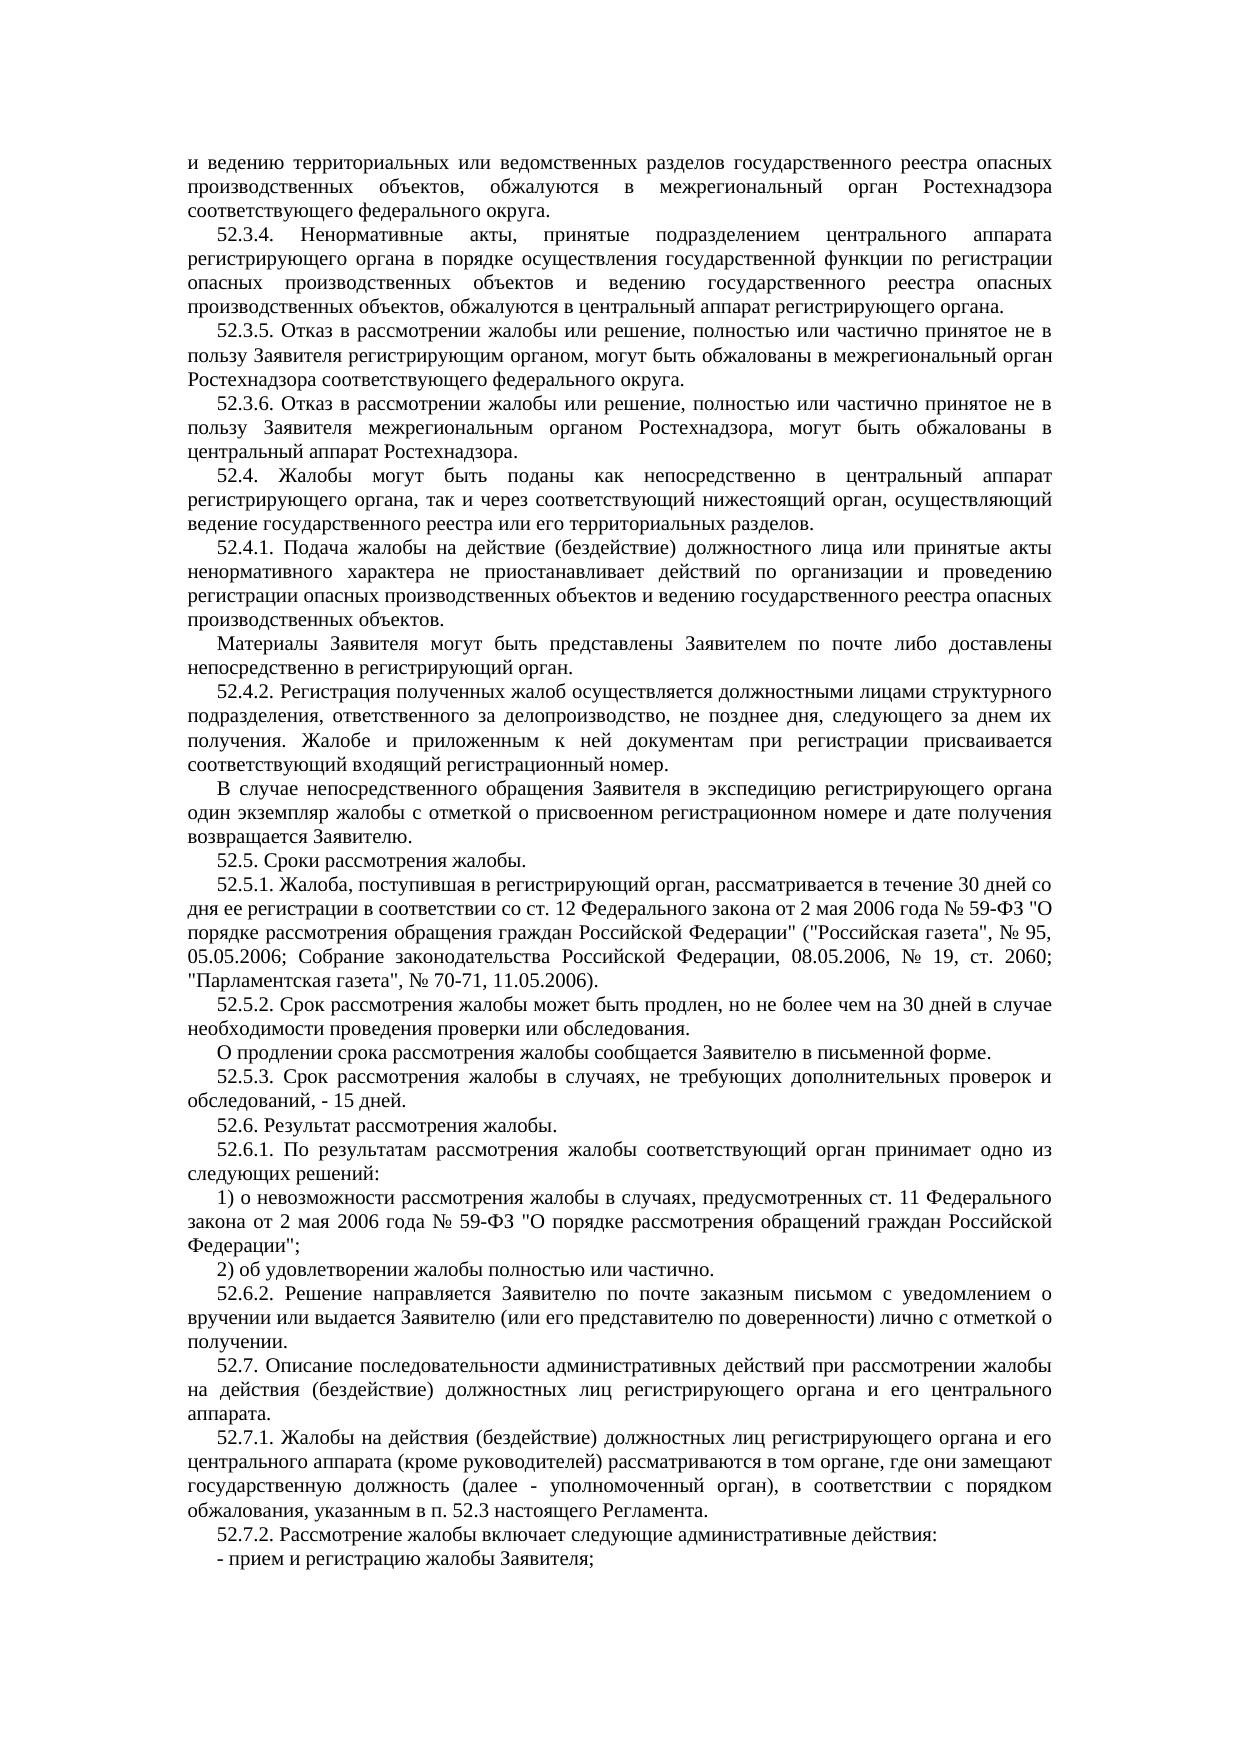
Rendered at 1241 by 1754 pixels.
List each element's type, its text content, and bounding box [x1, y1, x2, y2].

text 52.4.1. Подача жалобы на действие (бездействие) должностного лица или принятые акты ненормативного характера не приостанавливает действий по организации и проведению регистрации опасных производственных объектов и ведению государственного реестра опасных производственных объектов. [187, 535, 1053, 631]
text 52.6. Результат рассмотрения жалобы. [187, 1112, 1053, 1137]
text 2) об удовлетворении жалобы полностью или частично. [187, 1257, 1053, 1281]
text 52.3.5. Отказ в рассмотрении жалобы или решение, полностью или частично принятое не в пользу Заявителя регистрирующим органом, могут быть обжалованы в межрегиональный орган Ростехнадзора соответствующего федерального округа. [187, 318, 1053, 391]
text 52.7.1. Жалобы на действия (бездействие) должностных лиц регистрирующего органа и его центрального аппарата (кроме руководителей) рассматриваются в том органе, где они замещают государственную должность (далее - уполномоченный орган), в соответствии с порядком обжалования, указанным в п. 52.3 настоящего Регламента. [187, 1425, 1053, 1522]
text Материалы Заявителя могут быть представлены Заявителем по почте либо доставлены непосредственно в регистрирующий орган. [187, 631, 1053, 679]
text 52.3.6. Отказ в рассмотрении жалобы или решение, полностью или частично принятое не в пользу Заявителя межрегиональным органом Ростехнадзора, могут быть обжалованы в центральный аппарат Ростехнадзора. [187, 391, 1053, 463]
text В случае непосредственного обращения Заявителя в экспедицию регистрирующего органа один экземпляр жалобы с отметкой о присвоенном регистрационном номере и дате получения возвращается Заявителю. [187, 776, 1053, 848]
text 52.7. Описание последовательности административных действий при рассмотрении жалобы на действия (бездействие) должностных лиц регистрирующего органа и его центрального аппарата. [187, 1353, 1053, 1425]
text 1) о невозможности рассмотрения жалобы в случаях, предусмотренных ст. 11 Федерального закона от 2 мая 2006 года № 59-ФЗ "О порядке рассмотрения обращений граждан Российской Федерации"; [187, 1185, 1053, 1257]
text - прием и регистрацию жалобы Заявителя; [187, 1546, 1053, 1570]
text 52.5.1. Жалоба, поступившая в регистрирующий орган, рассматривается в течение 30 дней со дня ее регистрации в соответствии со ст. 12 Федерального закона от 2 мая 2006 года № 59-ФЗ "О порядке рассмотрения обращения граждан Российской Федерации" ("Российская газета", № 95, 05.05.2006; Собрание законодательства Российской Федерации, 08.05.2006, № 19, ст. 2060; "Парламентская газета", № 70-71, 11.05.2006). [187, 872, 1053, 992]
text 52.7.2. Рассмотрение жалобы включает следующие административные действия: [187, 1522, 1053, 1546]
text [187, 150, 1053, 222]
text 52.3.4. Ненормативные акты, принятые подразделением центрального аппарата регистрирующего органа в порядке осуществления государственной функции по регистрации опасных производственных объектов и ведению государственного реестра опасных производственных объектов, обжалуются в центральный аппарат регистрирующего органа. [187, 222, 1053, 318]
text 52.6.2. Решение направляется Заявителю по почте заказным письмом с уведомлением о вручении или выдается Заявителю (или его представителю по доверенности) лично с отметкой о получении. [187, 1281, 1053, 1353]
text 52.6.1. По результатам рассмотрения жалобы соответствующий орган принимает одно из следующих решений: [187, 1137, 1053, 1185]
text 52.5. Сроки рассмотрения жалобы. [187, 848, 1053, 872]
text 52.4. Жалобы могут быть поданы как непосредственно в центральный аппарат регистрирующего органа, так и через соответствующий нижестоящий орган, осуществляющий ведение государственного реестра или его территориальных разделов. [187, 463, 1053, 535]
text 52.5.2. Срок рассмотрения жалобы может быть продлен, но не более чем на 30 дней в случае необходимости проведения проверки или обследования. [187, 992, 1053, 1040]
text 52.5.3. Срок рассмотрения жалобы в случаях, не требующих дополнительных проверок и обследований, - 15 дней. [187, 1064, 1053, 1112]
text 52.4.2. Регистрация полученных жалоб осуществляется должностными лицами структурного подразделения, ответственного за делопроизводство, не позднее дня, следующего за днем их получения. Жалобе и приложенным к ней документам при регистрации присваивается соответствующий входящий регистрационный номер. [187, 679, 1053, 776]
text О продлении срока рассмотрения жалобы сообщается Заявителю в письменной форме. [187, 1040, 1053, 1064]
